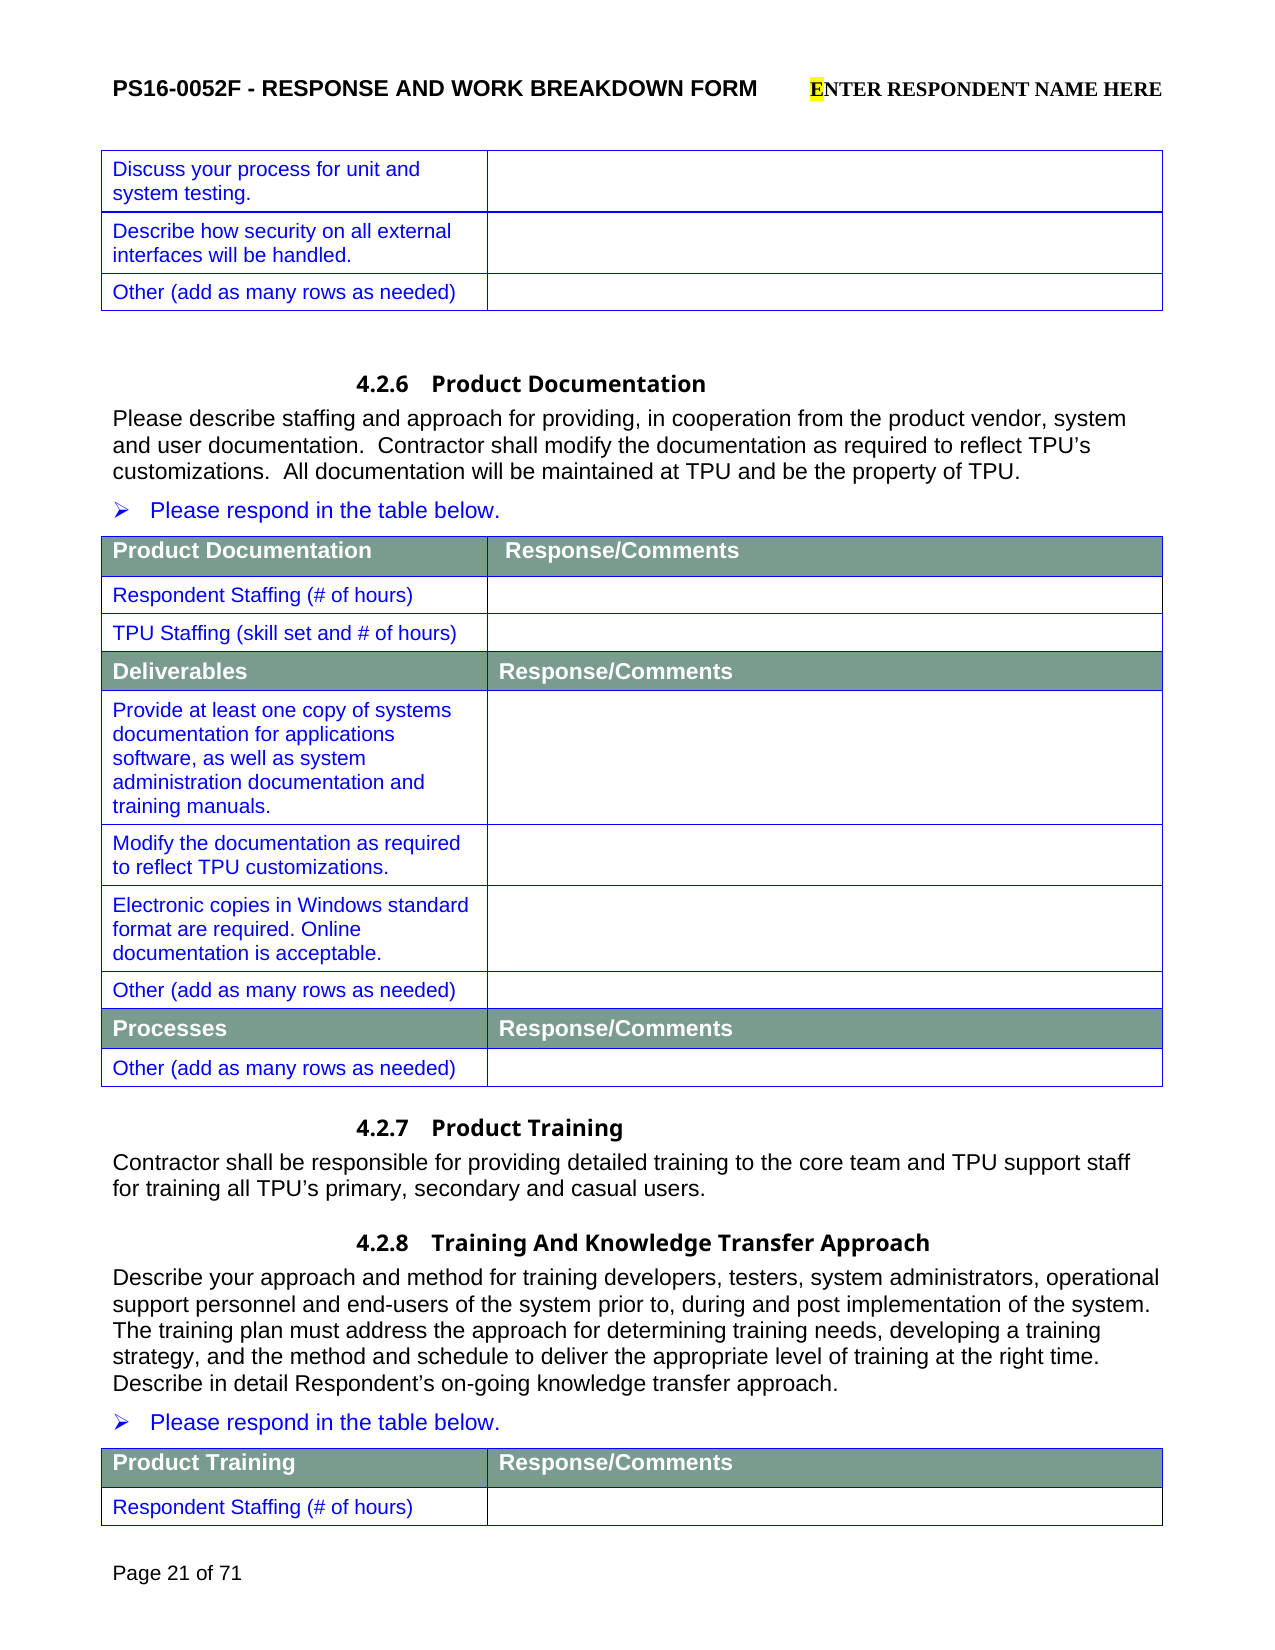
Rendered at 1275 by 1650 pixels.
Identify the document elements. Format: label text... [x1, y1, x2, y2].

table_cell Discuss your process for unit and system testing. [102, 151, 487, 211]
table_cell Respondent Staffing (# of hours) [102, 577, 487, 613]
table_cell [488, 972, 1162, 1008]
table_cell Processes [102, 1009, 487, 1048]
table_cell [488, 691, 1162, 824]
table_cell [488, 274, 1162, 310]
table_cell Electronic copies in Windows standard format are required. Online documentation is acceptable. [102, 886, 487, 971]
table_cell [488, 577, 1162, 613]
list Please respond in the table below. [112, 1408, 1162, 1435]
table_cell Respondent Staffing (# of hours) [102, 1488, 487, 1525]
table_cell Deliverables [102, 652, 487, 690]
text Describe your approach and method for training developers, testers, system administrators, operational support personnel and end-users of the system prior to, during and post implementation of the system. The training plan must address the approach for determining training needs, developing a training strategy, and the method and schedule to deliver the appropriate level of training at the right time. Describe in detail Respondent’s on-going knowledge transfer approach. [112, 1264, 1162, 1396]
list Please respond in the table below. [112, 497, 1162, 523]
table_cell [488, 614, 1162, 651]
table_cell Other (add as many rows as needed) [102, 1049, 487, 1086]
table_cell TPU Staffing (skill set and # of hours) [102, 614, 487, 651]
table_cell Provide at least one copy of systems documentation for applications software, as well as system administration documentation and training manuals. [102, 691, 487, 824]
table_cell [488, 1488, 1162, 1525]
subtitle Training And Knowledge Transfer Approach [206, 1227, 1162, 1258]
table_cell [488, 151, 1162, 211]
table_cell Other (add as many rows as needed) [102, 274, 487, 310]
table_header Product Training [102, 1449, 487, 1487]
table_header Product Documentation [102, 537, 487, 576]
table_header Response/Comments [488, 537, 1162, 576]
table_cell Modify the documentation as required to reflect TPU customizations. [102, 825, 487, 885]
table_cell Describe how security on all external interfaces will be handled. [102, 213, 487, 273]
table_cell Response/Comments [488, 652, 1162, 690]
subtitle Product Documentation [206, 368, 1162, 399]
text Please describe staffing and approach for providing, in cooperation from the product vendor, system and user documentation. Contractor shall modify the documentation as required to reflect TPU’s customizations. All documentation will be maintained at TPU and be the property of TPU. [112, 405, 1162, 484]
table_cell Other (add as many rows as needed) [102, 972, 487, 1008]
table_cell [488, 1049, 1162, 1086]
table_cell Response/Comments [488, 1009, 1162, 1048]
table_cell [488, 886, 1162, 971]
table_cell [488, 213, 1162, 273]
table_cell [488, 825, 1162, 885]
table_header Response/Comments [488, 1449, 1162, 1487]
text Contractor shall be responsible for providing detailed training to the core team and TPU support staff for training all TPU’s primary, secondary and casual users. [112, 1149, 1162, 1202]
subtitle Product Training [206, 1112, 1162, 1143]
